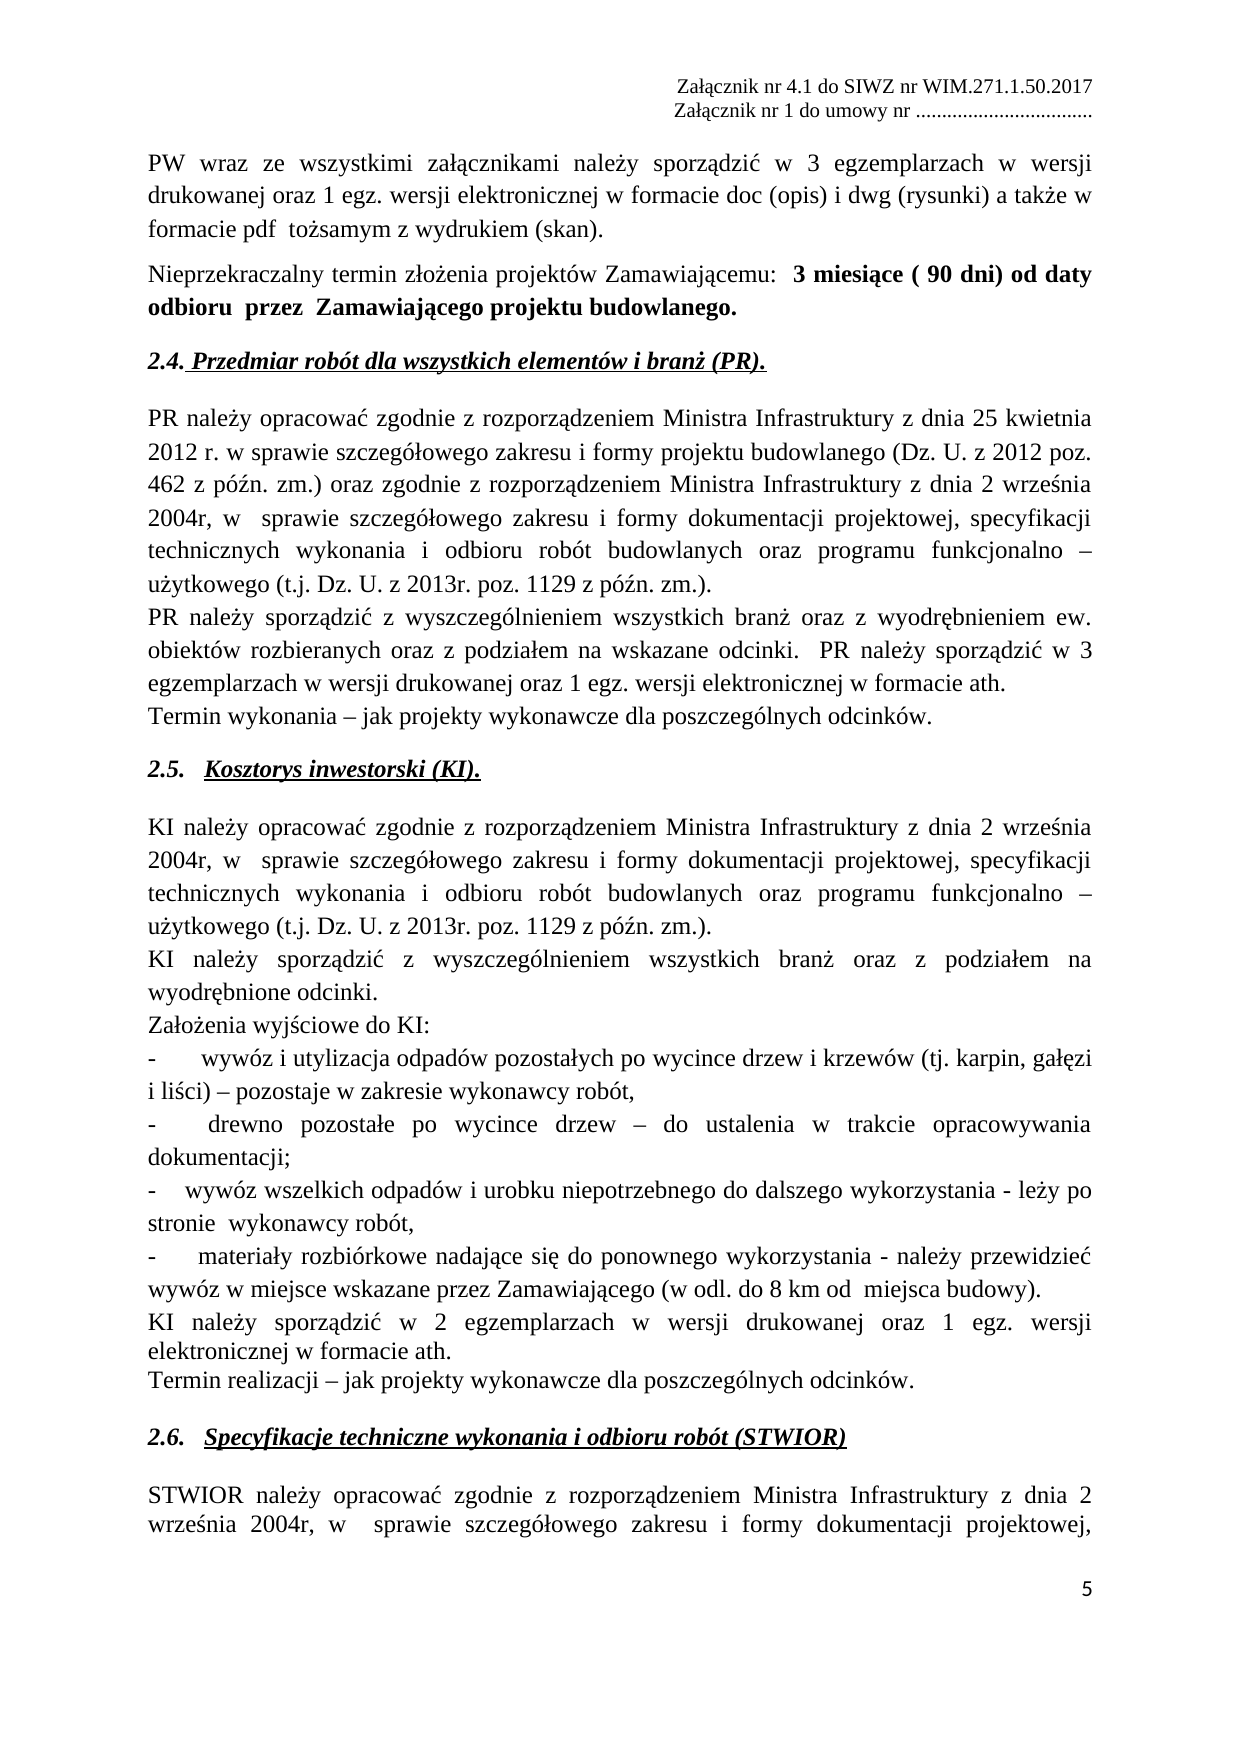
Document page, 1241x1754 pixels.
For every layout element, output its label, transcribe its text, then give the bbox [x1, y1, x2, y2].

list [148, 1480, 1093, 1537]
list 2.5. Kosztorys inwestorski (KI). [148, 754, 1093, 783]
list Termin wykonania – jak projekty wykonawcze dla poszczególnych odcinków. [148, 701, 1093, 729]
list PW wraz ze wszystkimi załącznikami należy sporządzić w 3 egzemplarzach w wersji drukowanej oraz 1 egz. wersji elektronicznej w formacie doc (opis) i dwg (rysunki) a także w formacie pdf tożsamym z wydrukiem (skan). [148, 148, 1093, 242]
list Nieprzekraczalny termin złożenia projektów Zamawiającemu: 3 miesiące ( 90 dni) od daty odbioru przez Zamawiającego projektu budowlanego. [148, 259, 1093, 321]
text - drewno pozostałe po wycince drzew – do ustalenia w trakcie opracowywania dokumentacji; [148, 1109, 1093, 1171]
list 2.6. Specyfikacje techniczne wykonania i odbioru robót (STWIOR) [148, 1422, 1093, 1451]
text - wywóz i utylizacja odpadów pozostałych po wycince drzew i krzewów (tj. karpin, gałęzi i liści) – pozostaje w zakresie wykonawcy robót, [148, 1043, 1093, 1105]
list Założenia wyjściowe do KI: [148, 1010, 1093, 1039]
list PR należy opracować zgodnie z rozporządzeniem Ministra Infrastruktury z dnia 25 kwietnia 2012 r. w sprawie szczegółowego zakresu i formy projektu budowlanego (Dz. U. z 2012 poz. 462 z późn. zm.) oraz zgodnie z rozporządzeniem Ministra Infrastruktury z dnia 2 września 2004r, w sprawie szczegółowego zakresu i formy dokumentacji projektowej, specyfikacji technicznych wykonania i odbioru robót budowlanych oraz programu funkcjonalno – użytkowego (t.j. Dz. U. z 2013r. poz. 1129 z późn. zm.). [148, 403, 1093, 597]
list 2.4. Przedmiar robót dla wszystkich elementów i branż (PR). [148, 346, 1093, 375]
text - materiały rozbiórkowe nadające się do ponownego wykorzystania - należy przewidzieć wywóz w miejsce wskazane przez Zamawiającego (w odl. do 8 km od miejsca budowy). [148, 1241, 1093, 1303]
list Termin realizacji – jak projekty wykonawcze dla poszczególnych odcinków. [148, 1365, 1093, 1394]
list KI należy sporządzić w 2 egzemplarzach w wersji drukowanej oraz 1 egz. wersji elektronicznej w formacie ath. [148, 1307, 1093, 1365]
list PR należy sporządzić z wyszczególnieniem wszystkich branż oraz z wyodrębnieniem ew. obiektów rozbieranych oraz z podziałem na wskazane odcinki. PR należy sporządzić w 3 egzemplarzach w wersji drukowanej oraz 1 egz. wersji elektronicznej w formacie ath. [148, 602, 1093, 696]
text - wywóz wszelkich odpadów i urobku niepotrzebnego do dalszego wykorzystania - leży po stronie wykonawcy robót, [148, 1175, 1093, 1237]
list KI należy opracować zgodnie z rozporządzeniem Ministra Infrastruktury z dnia 2 września 2004r, w sprawie szczegółowego zakresu i formy dokumentacji projektowej, specyfikacji technicznych wykonania i odbioru robót budowlanych oraz programu funkcjonalno – użytkowego (t.j. Dz. U. z 2013r. poz. 1129 z późn. zm.). [148, 812, 1093, 940]
list KI należy sporządzić z wyszczególnieniem wszystkich branż oraz z podziałem na wyodrębnione odcinki. [148, 944, 1093, 1006]
